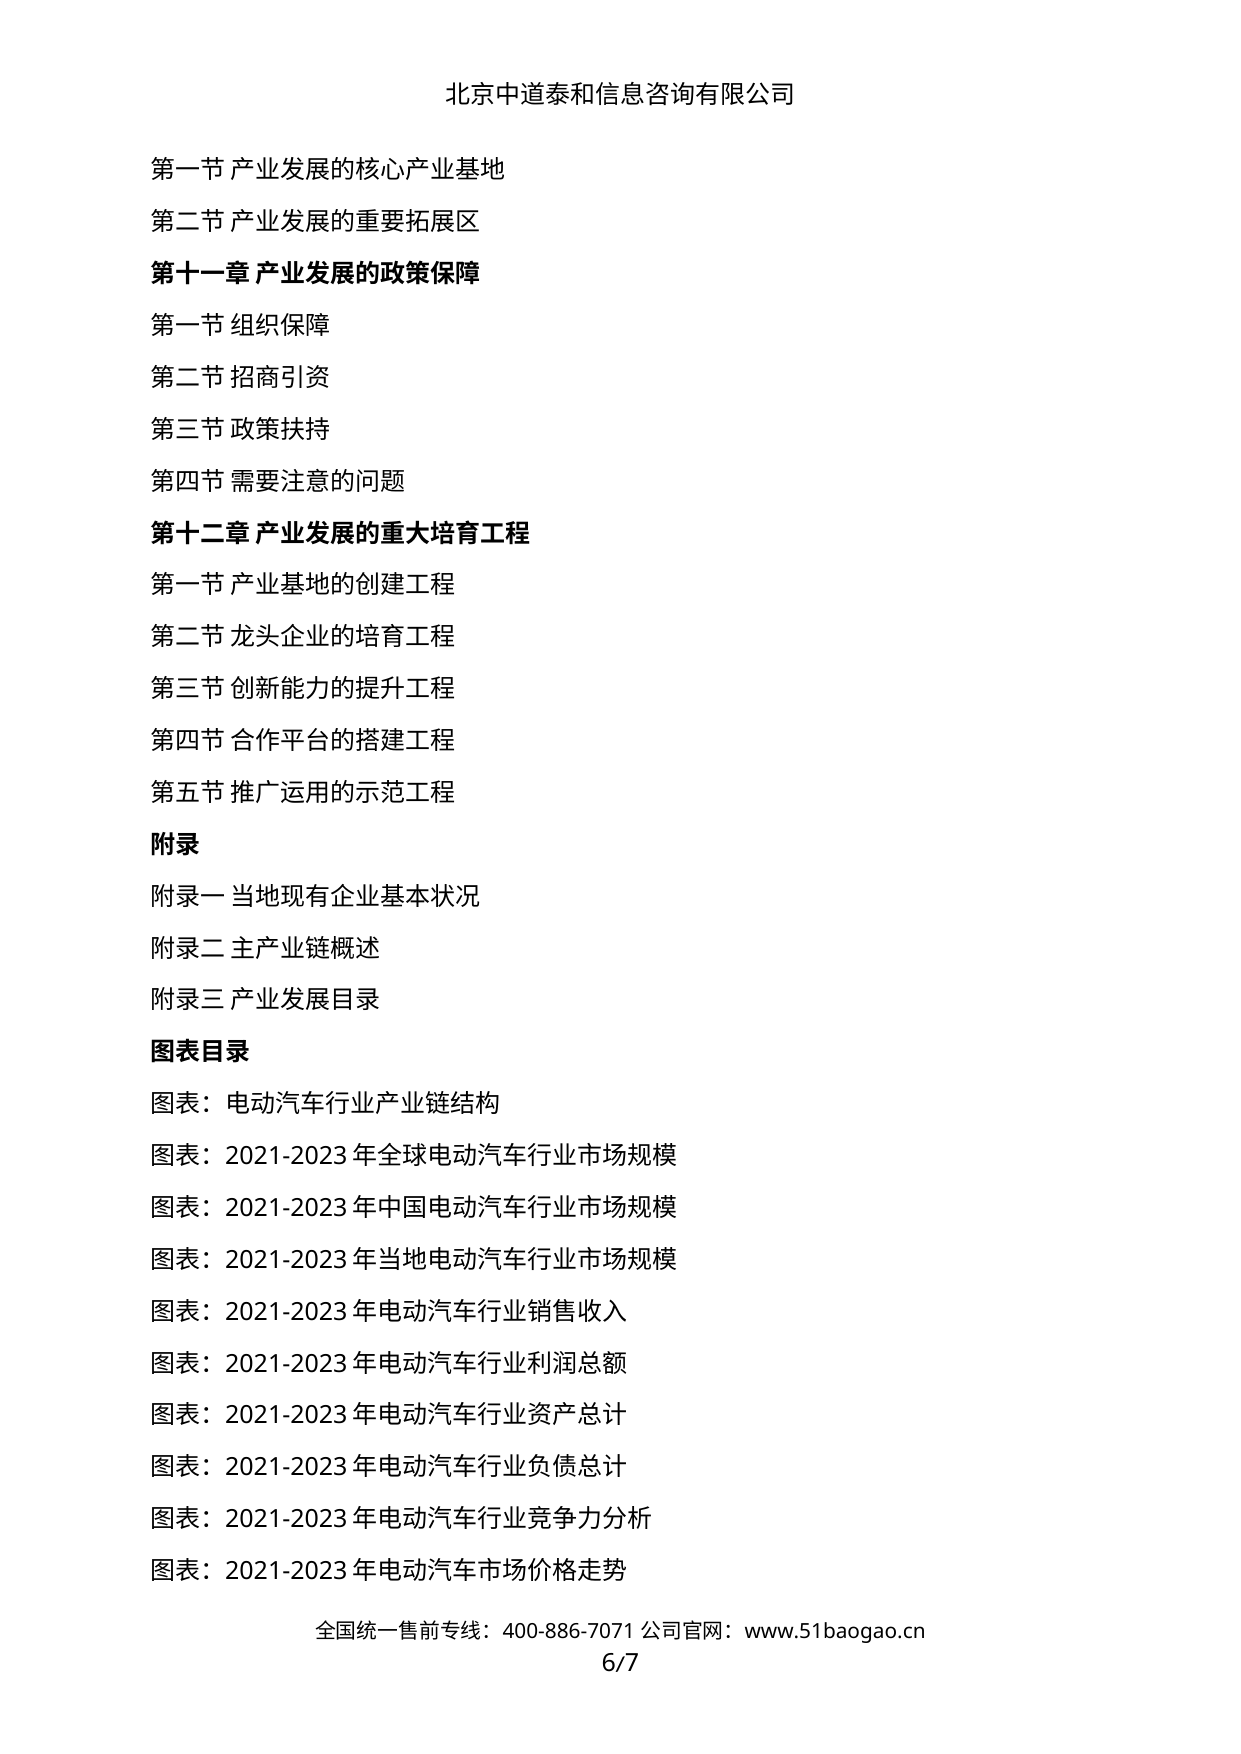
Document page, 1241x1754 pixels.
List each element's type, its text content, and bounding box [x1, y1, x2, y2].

text 第三节 创新能力的提升工程 [150, 669, 1090, 705]
text 图表：2021-2023年电动汽车行业资产总计 [150, 1395, 1090, 1431]
text 附录二 主产业链概述 [150, 928, 1090, 964]
text 第二节 招商引资 [150, 357, 1090, 394]
text 附录三 产业发展目录 [150, 980, 1090, 1016]
text 第二节 龙头企业的培育工程 [150, 617, 1090, 653]
text 第一节 产业基地的创建工程 [150, 565, 1090, 601]
text 第四节 合作平台的搭建工程 [150, 721, 1090, 757]
text 图表：2021-2023年电动汽车行业利润总额 [150, 1343, 1090, 1379]
text 附录一 当地现有企业基本状况 [150, 876, 1090, 912]
text 第十一章 产业发展的政策保障 [150, 254, 1090, 290]
text 图表：2021-2023年电动汽车行业负债总计 [150, 1447, 1090, 1483]
text 图表：2021-2023年电动汽车行业竞争力分析 [150, 1499, 1090, 1535]
text 图表：2021-2023年中国电动汽车行业市场规模 [150, 1187, 1090, 1224]
text 第二节 产业发展的重要拓展区 [150, 202, 1090, 238]
text 图表：电动汽车行业产业链结构 [150, 1084, 1090, 1120]
text 图表目录 [150, 1032, 1090, 1068]
text 第十二章 产业发展的重大培育工程 [150, 513, 1090, 549]
text 图表：2021-2023年全球电动汽车行业市场规模 [150, 1136, 1090, 1172]
text 第一节 产业发展的核心产业基地 [150, 150, 1090, 186]
text 第四节 需要注意的问题 [150, 461, 1090, 497]
text 附录 [150, 824, 1090, 861]
text 图表：2021-2023年电动汽车市场价格走势 [150, 1551, 1090, 1587]
text 图表：2021-2023年电动汽车行业销售收入 [150, 1291, 1090, 1327]
text 图表：2021-2023年当地电动汽车行业市场规模 [150, 1239, 1090, 1276]
text 第一节 组织保障 [150, 306, 1090, 342]
text 第三节 政策扶持 [150, 409, 1090, 446]
text 第五节 推广运用的示范工程 [150, 772, 1090, 809]
